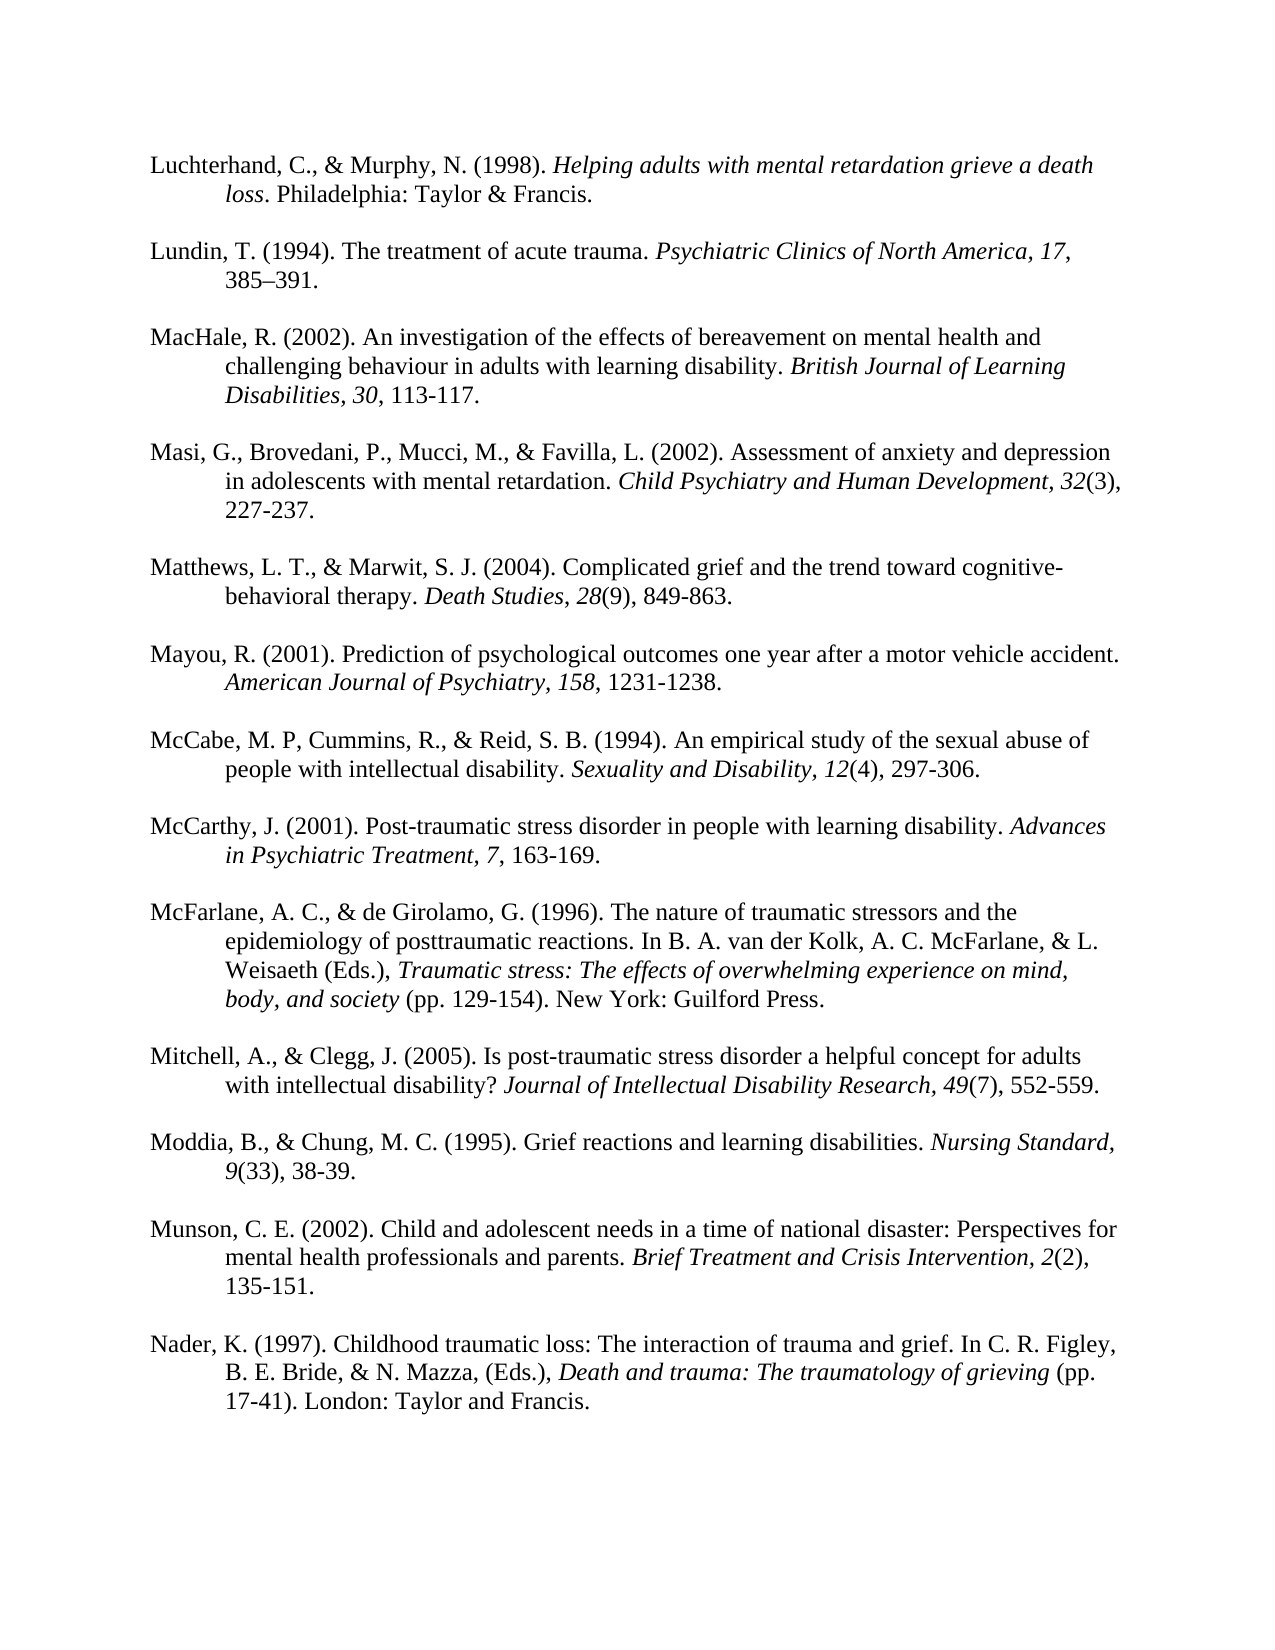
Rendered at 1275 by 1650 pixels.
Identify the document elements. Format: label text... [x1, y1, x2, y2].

text MacHale, R. (2002). An investigation of the effects of bereavement on mental health and challenging behaviour in adults with learning disability. British Journal of Learning Disabilities, 30, 113-117. [150, 322, 1125, 409]
text Luchterhand, C., & Murphy, N. (1998). Helping adults with mental retardation grieve a death loss. Philadelphia: Taylor & Francis. [150, 150, 1125, 207]
text Masi, G., Brovedani, P., Mucci, M., & Favilla, L. (2002). Assessment of anxiety and depression in adolescents with mental retardation. Child Psychiatry and Human Development, 32(3), 227-237. [150, 437, 1125, 524]
text Moddia, B., & Chung, M. C. (1995). Grief reactions and learning disabilities. Nursing Standard, 9(33), 38-39. [150, 1127, 1125, 1185]
text Lundin, T. (1994). The treatment of acute trauma. Psychiatric Clinics of North America, 17, 385–391. [150, 236, 1125, 294]
text McFarlane, A. C., & de Girolamo, G. (1996). The nature of traumatic stressors and the epidemiology of posttraumatic reactions. In B. A. van der Kolk, A. C. McFarlane, & L. Weisaeth (Eds.), Traumatic stress: The effects of overwhelming experience on mind, body, and society (pp. 129-154). New York: Guilford Press. [150, 897, 1125, 1012]
text Munson, C. E. (2002). Child and adolescent needs in a time of national disaster: Perspectives for mental health professionals and parents. Brief Treatment and Crisis Intervention, 2(2), 135-151. [150, 1214, 1125, 1300]
text McCarthy, J. (2001). Post-traumatic stress disorder in people with learning disability. Advances in Psychiatric Treatment, 7, 163-169. [150, 811, 1125, 869]
text Nader, K. (1997). Childhood traumatic loss: The interaction of trauma and grief. In C. R. Figley, B. E. Bride, & N. Mazza, (Eds.), Death and trauma: The traumatology of grieving (pp. 17-41). London: Taylor and Francis. [150, 1329, 1125, 1415]
text McCabe, M. P, Cummins, R., & Reid, S. B. (1994). An empirical study of the sexual abuse of people with intellectual disability. Sexuality and Disability, 12(4), 297-306. [150, 725, 1125, 782]
text Mitchell, A., & Clegg, J. (2005). Is post-traumatic stress disorder a helpful concept for adults with intellectual disability? Journal of Intellectual Disability Research, 49(7), 552-559. [150, 1041, 1125, 1099]
text Matthews, L. T., & Marwit, S. J. (2004). Complicated grief and the trend toward cognitive-behavioral therapy. Death Studies, 28(9), 849-863. [150, 552, 1125, 610]
text Mayou, R. (2001). Prediction of psychological outcomes one year after a motor vehicle accident. American Journal of Psychiatry, 158, 1231-1238. [150, 639, 1125, 696]
